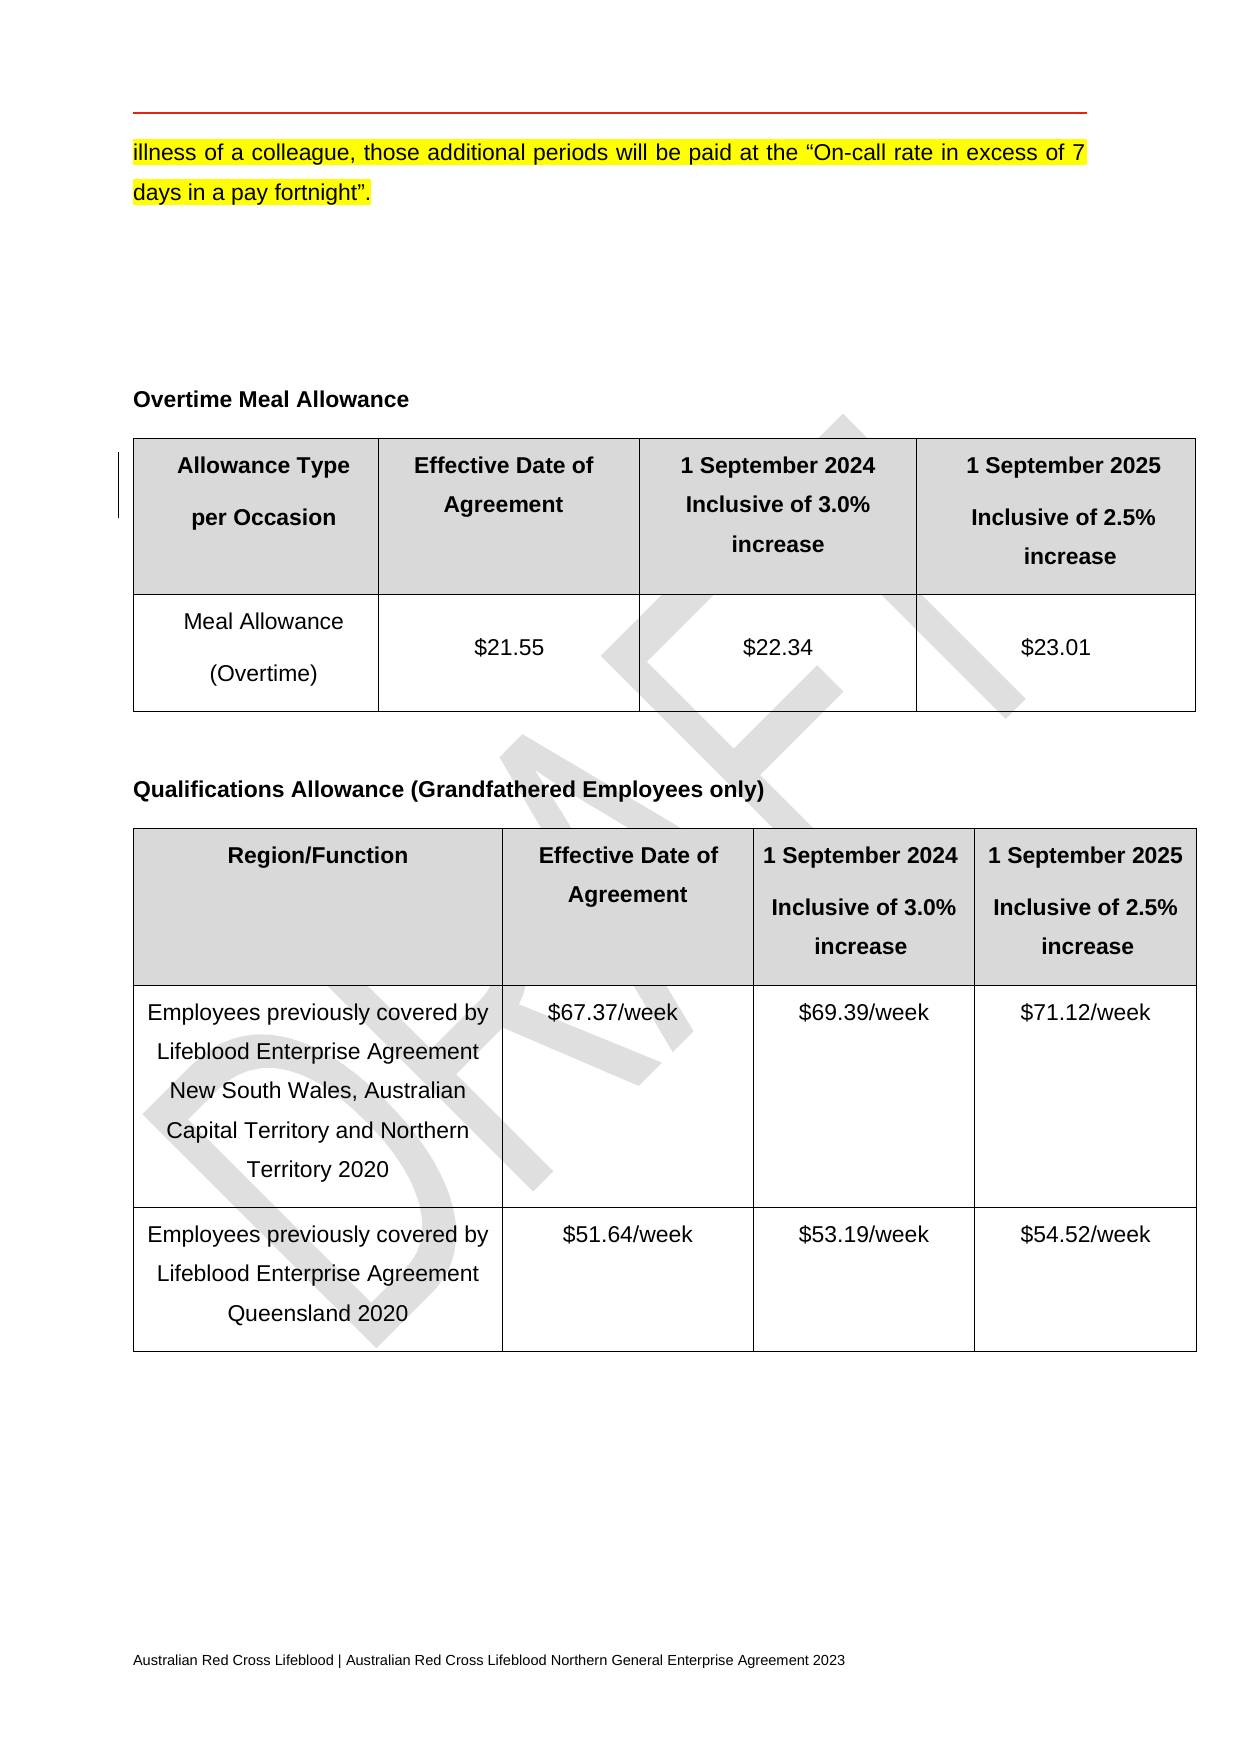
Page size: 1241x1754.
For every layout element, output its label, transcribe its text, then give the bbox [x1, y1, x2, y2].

table_header Region/Function [134, 829, 502, 985]
table_cell $22.34 [640, 595, 916, 711]
text Overtime Meal Allowance [133, 386, 1087, 413]
table_header Allowance Type per Occasion [134, 439, 378, 594]
table_header 1 September 2024Inclusive of 3.0% increase [640, 439, 916, 594]
table_cell Employees previously covered by Lifeblood Enterprise Agreement New South Wales, Australian Capital Territory and Northern Territory 2020 [134, 986, 502, 1207]
text Qualifications Allowance (Grandfathered Employees only) [133, 776, 1087, 802]
table_cell $53.19/week [754, 1208, 974, 1351]
table_cell $69.39/week [754, 986, 974, 1207]
table_cell $51.64/week [503, 1208, 753, 1351]
table_cell $54.52/week [975, 1208, 1196, 1351]
table_header Effective Date of Agreement [503, 829, 753, 985]
table_cell $67.37/week [503, 986, 753, 1207]
table_cell $23.01 [917, 595, 1195, 711]
table_cell $21.55 [379, 595, 639, 711]
table_cell Employees previously covered by Lifeblood Enterprise Agreement Queensland 2020 [134, 1208, 502, 1351]
table_header 1 September 2025 Inclusive of 2.5% increase [975, 829, 1196, 985]
table_header 1 September 2024 Inclusive of 3.0% increase [754, 829, 974, 985]
table_cell $71.12/week [975, 986, 1196, 1207]
table_header Effective Date of Agreement [379, 439, 639, 594]
table_cell Meal Allowance (Overtime) [134, 595, 378, 711]
table_header 1 September 2025 Inclusive of 2.5% increase [917, 439, 1195, 594]
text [133, 165, 1087, 205]
